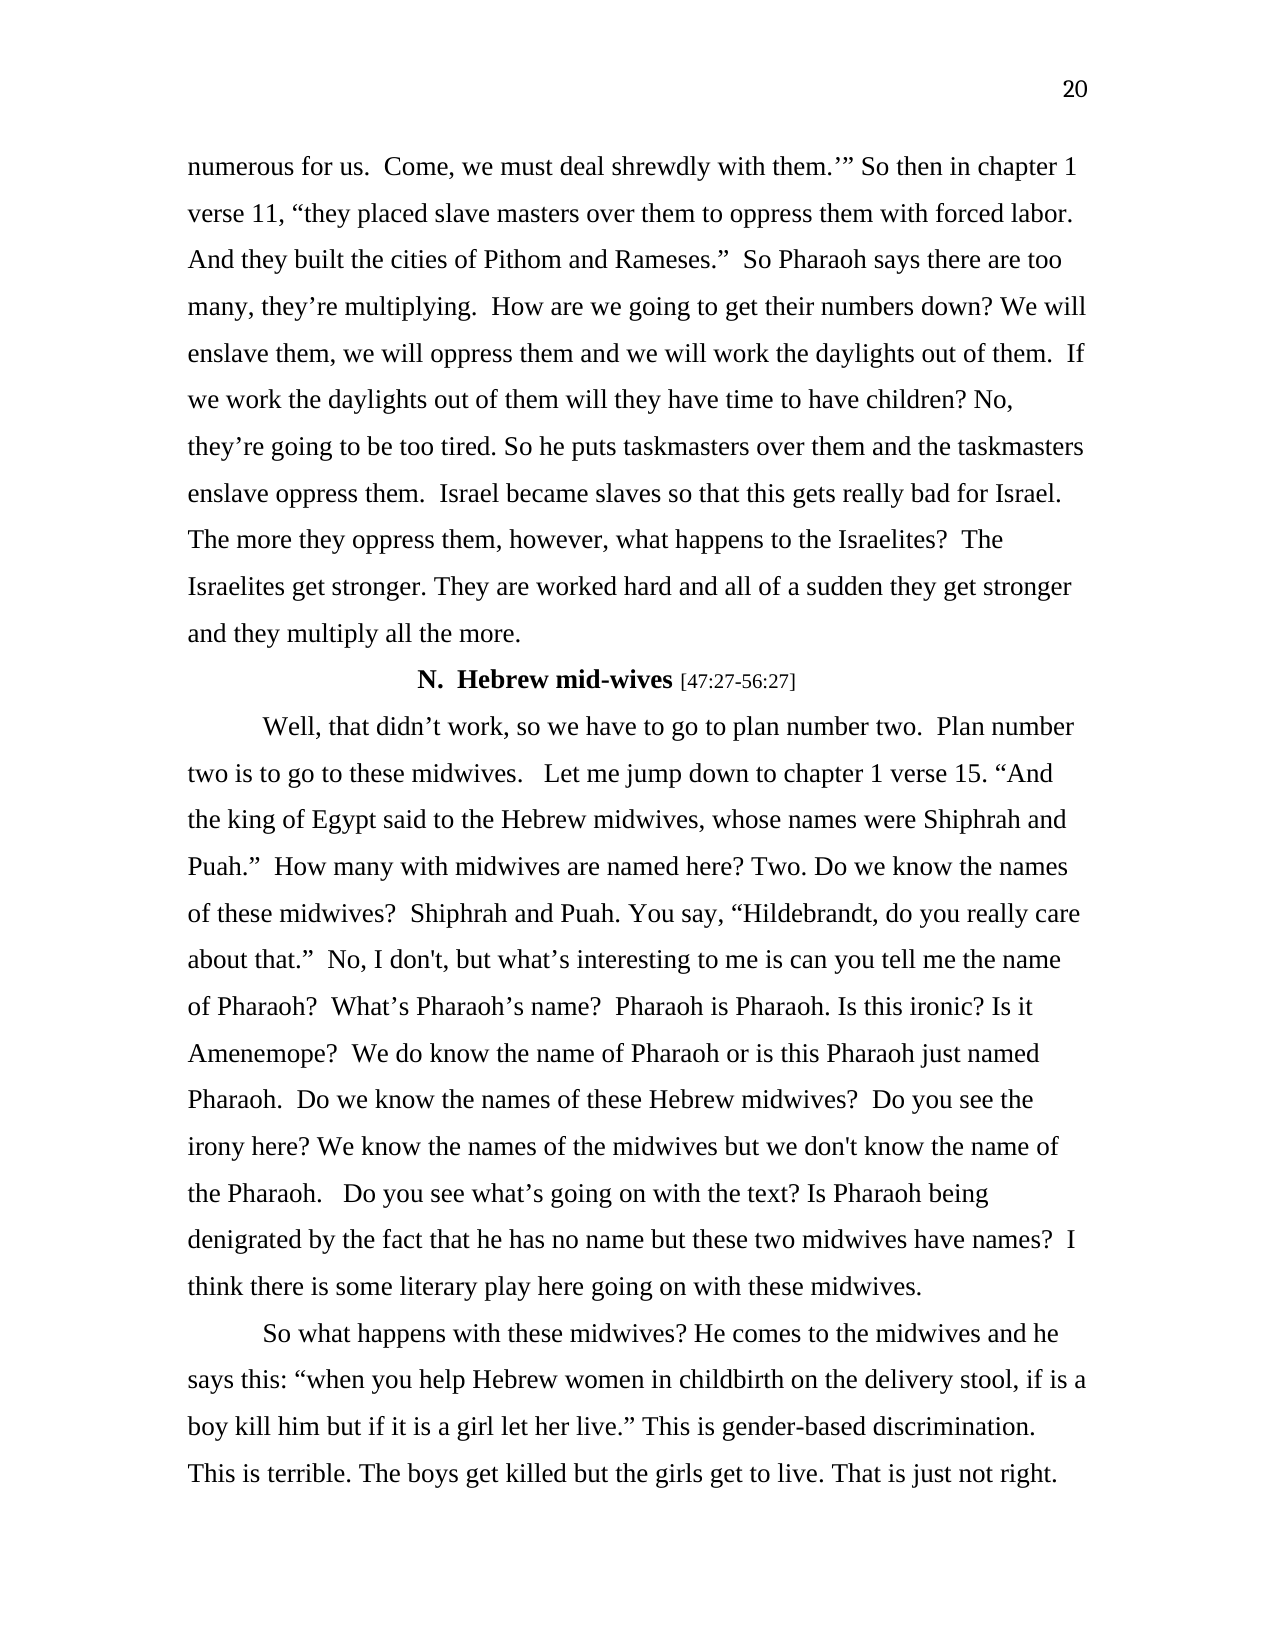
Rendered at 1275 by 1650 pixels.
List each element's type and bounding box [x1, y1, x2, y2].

text [187, 150, 1087, 1488]
